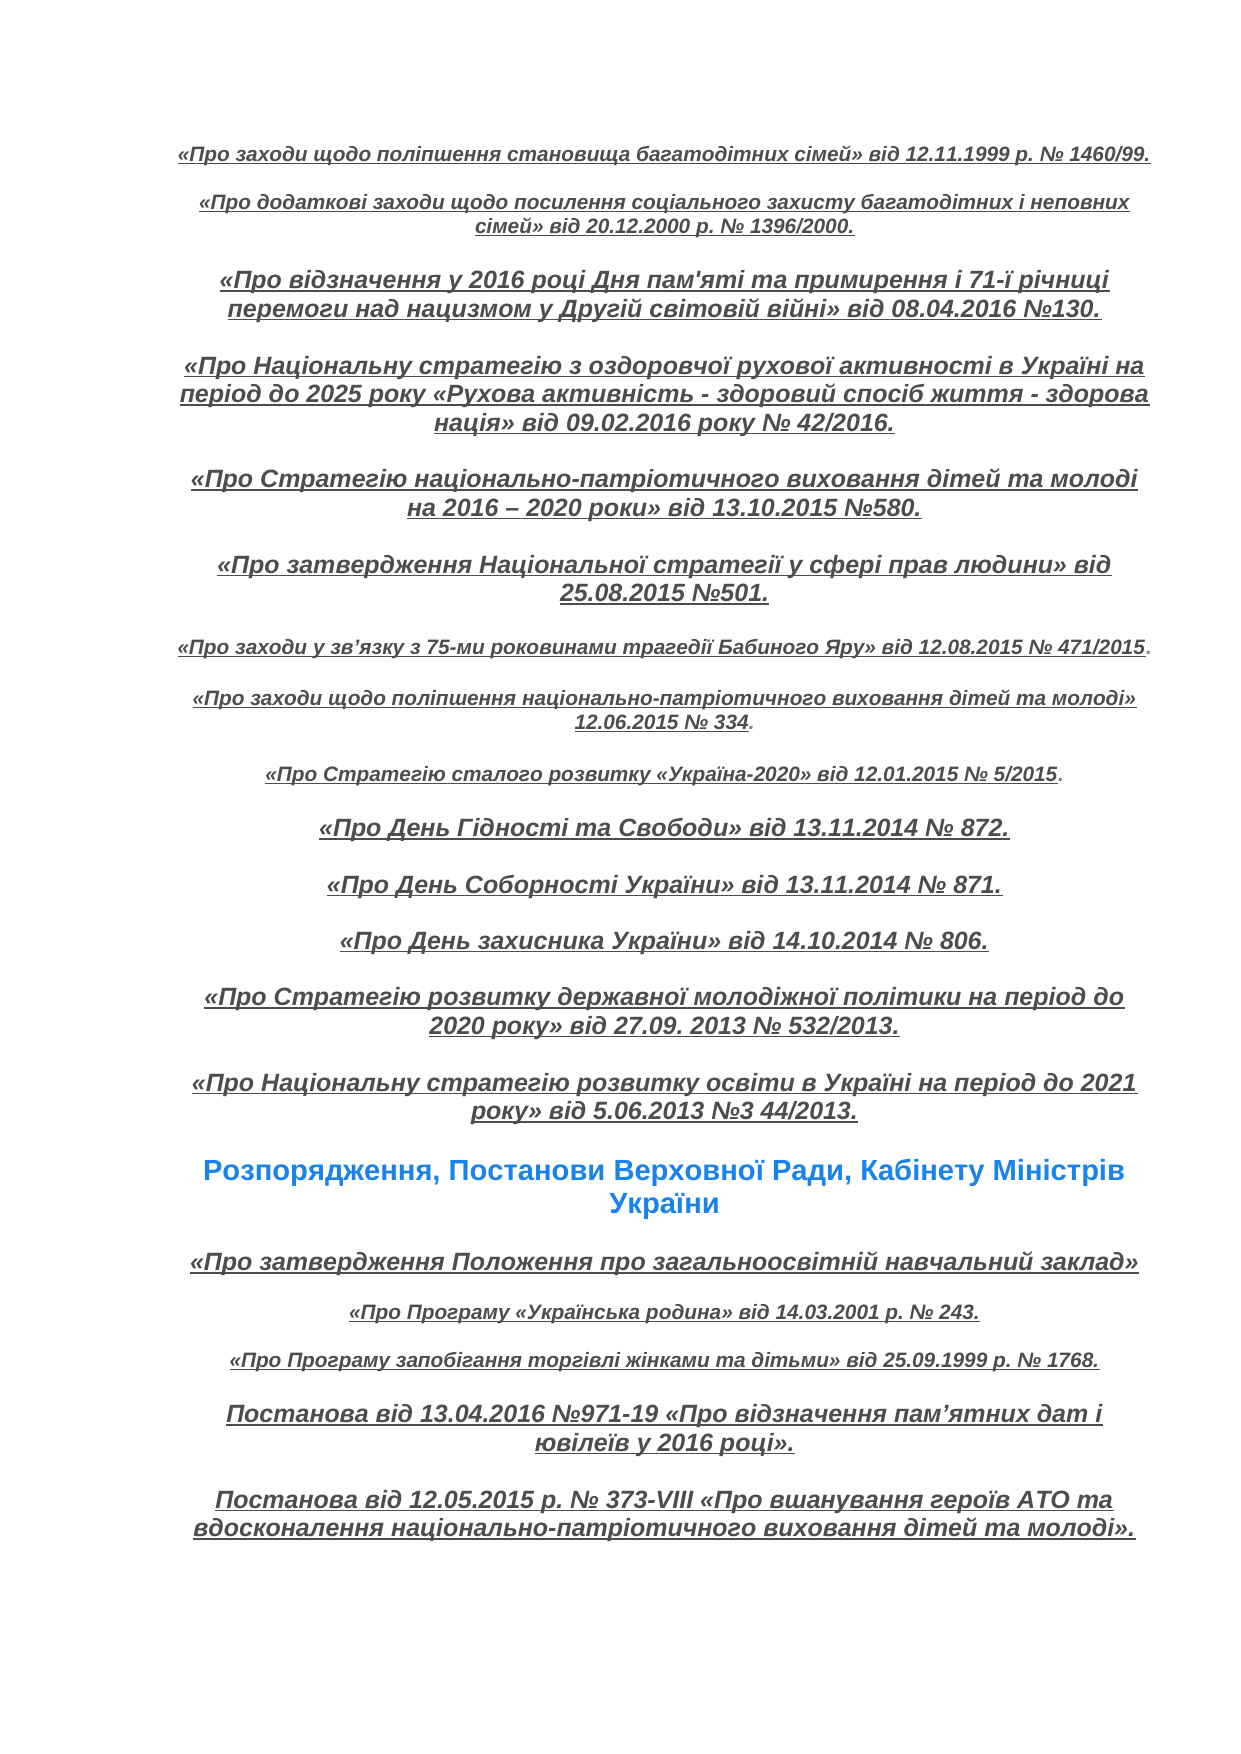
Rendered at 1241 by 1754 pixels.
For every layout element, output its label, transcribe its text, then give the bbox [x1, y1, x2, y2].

text «Про Стратегію розвитку державної молодіжної політики на період до 2020 року» від 27.09. 2013 № 532/2013. [177, 982, 1152, 1040]
text «Про День Соборності України» від 13.11.2014 № 871. [177, 870, 1152, 898]
text «Про Програму запобігання торгівлі жінками та дітьми» від 25.09.1999 р. № 1768. [177, 1324, 1152, 1372]
text «Про відзначення у 2016 році Дня пам'яті та примирення і 71-ї річниці перемоги над нацизмом у Другій світовій війні» від 08.04.2016 №130. [177, 266, 1152, 323]
text «Про заходи щодо поліпшення становища багатодітних сімей» від 12.11.1999 р. № 1460/99. [177, 118, 1152, 166]
text «Про затвердження Положення про загальноосвітній навчальний заклад» [177, 1247, 1152, 1276]
text «Про День Гідності та Свободи» від 13.11.2014 № 872. [177, 813, 1152, 842]
text «Про Програму «Українська родина» від 14.03.2001 р. № 243. [177, 1276, 1152, 1324]
text «Про Національну стратегію з оздоровчої рухової активності в Україні на період до 2025 року «Рухова активність - здоровий спосіб життя - здорова нація» від 09.02.2016 року № 42/2016. [177, 351, 1152, 437]
text Розпорядження, Постанови Верховної Ради, Кабінету Міністрів України [177, 1153, 1152, 1220]
text «Про Стратегію національно-патріотичного виховання дітей та молоді на 2016 – 2020 роки» від 13.10.2015 №580. [177, 464, 1152, 522]
text «Про додаткові заходи щодо посилення соціального захисту багатодітних і неповних сімей» від 20.12.2000 р. № 1396/2000. [177, 166, 1152, 238]
text «Про Національну стратегію розвитку освіти в Україні на період до 2021 року» від 5.06.2013 №3 44/2013. [177, 1067, 1152, 1125]
text «Про Стратегію сталого розвитку «Україна-2020» від 12.01.2015 № 5/2015. [177, 762, 1152, 786]
text «Про День захисника України» від 14.10.2014 № 806. [177, 926, 1152, 955]
text «Про заходи щодо поліпшення національно-патріотичного виховання дітей та молоді» 12.06.2015 № 334. [177, 686, 1152, 734]
text «Про заходи у зв’язку з 75-ми роковинами трагедії Бабиного Яру» від 12.08.2015 № 471/2015. [177, 635, 1152, 659]
text «Про затвердження Національної стратегії у сфері прав людини» від 25.08.2015 №501. [177, 549, 1152, 607]
text Постанова від 13.04.2016 №971-19 «Про відзначення пам’ятних дат і ювілеїв у 2016 році». [177, 1399, 1152, 1457]
text Постанова від 12.05.2015 р. № 373-VIII «Про вшанування героїв АТО та вдосконалення національно-патріотичного виховання дітей та молоді». [177, 1484, 1152, 1542]
